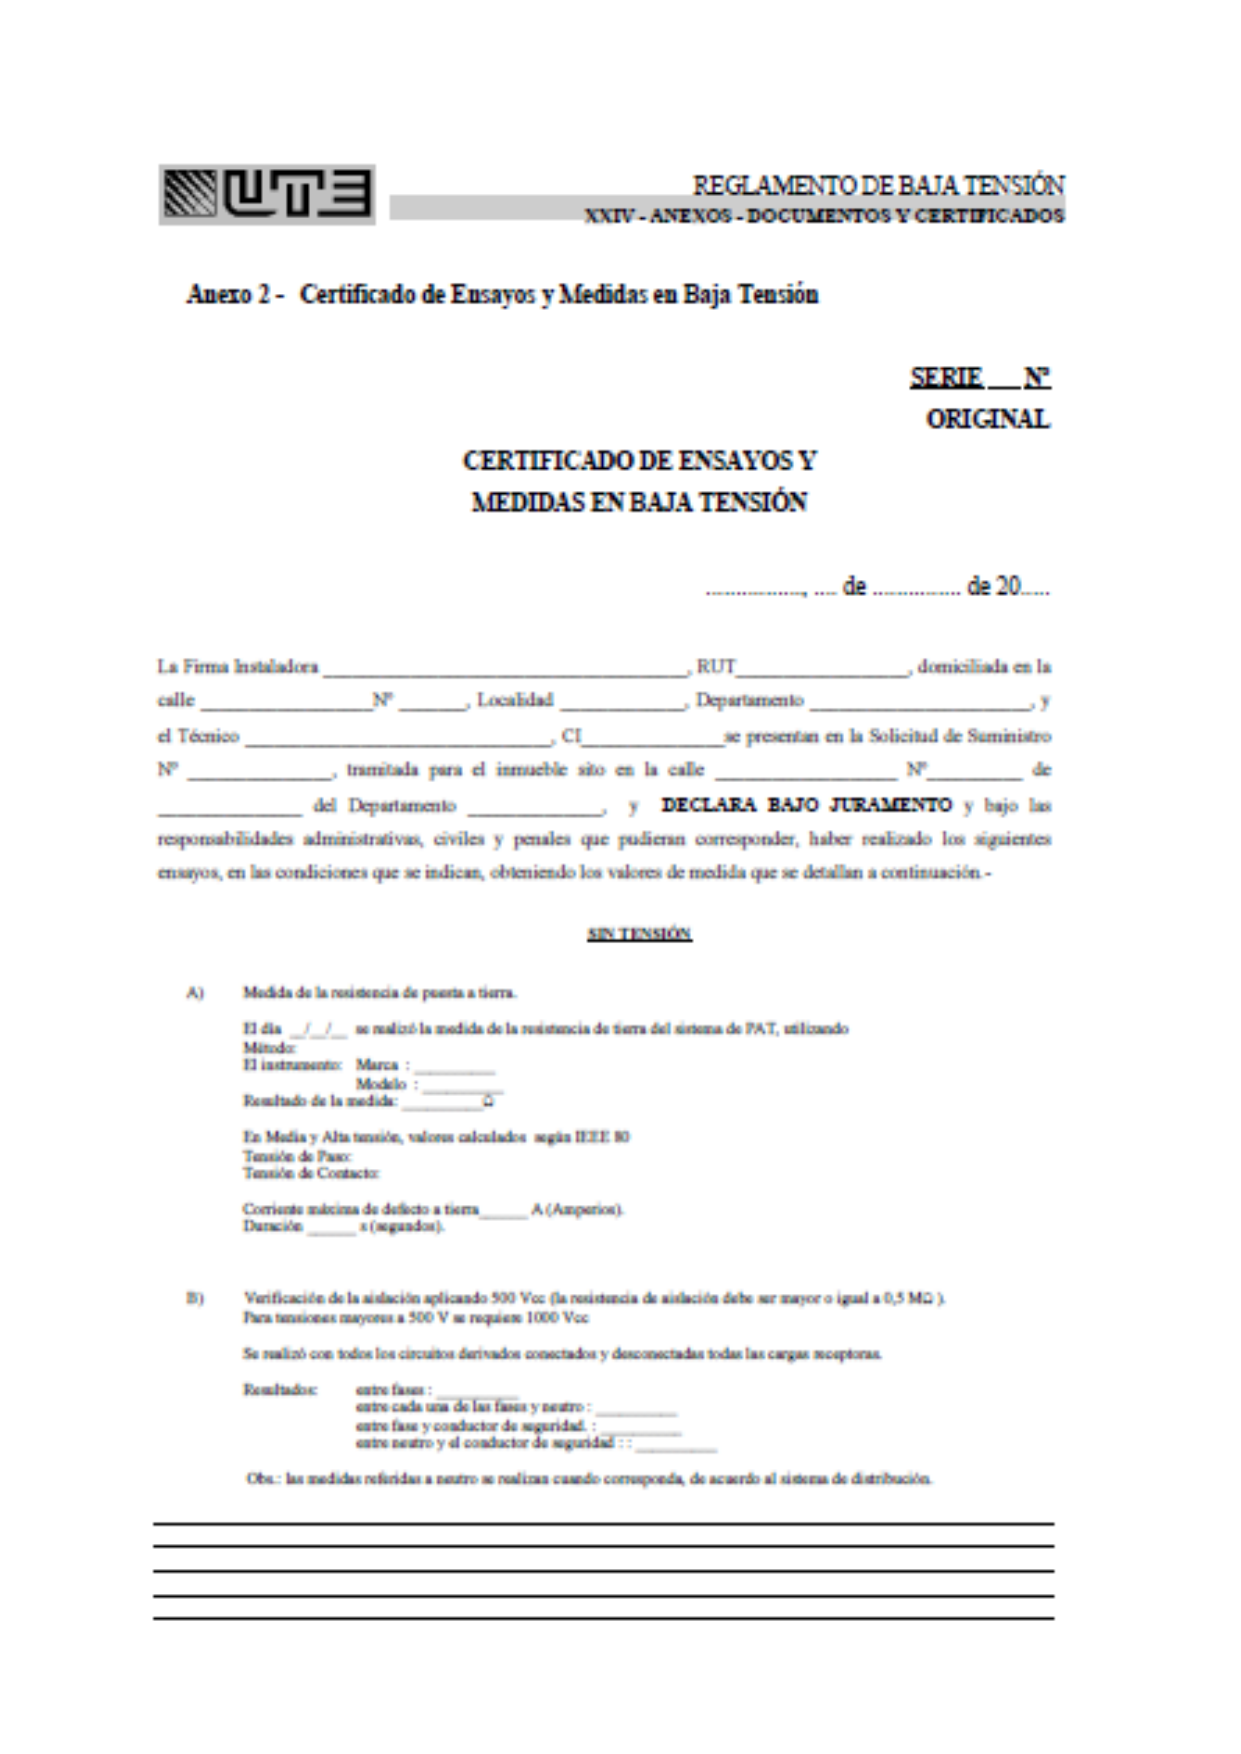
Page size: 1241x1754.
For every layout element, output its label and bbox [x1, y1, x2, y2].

picture [118, 118, 1110, 1657]
